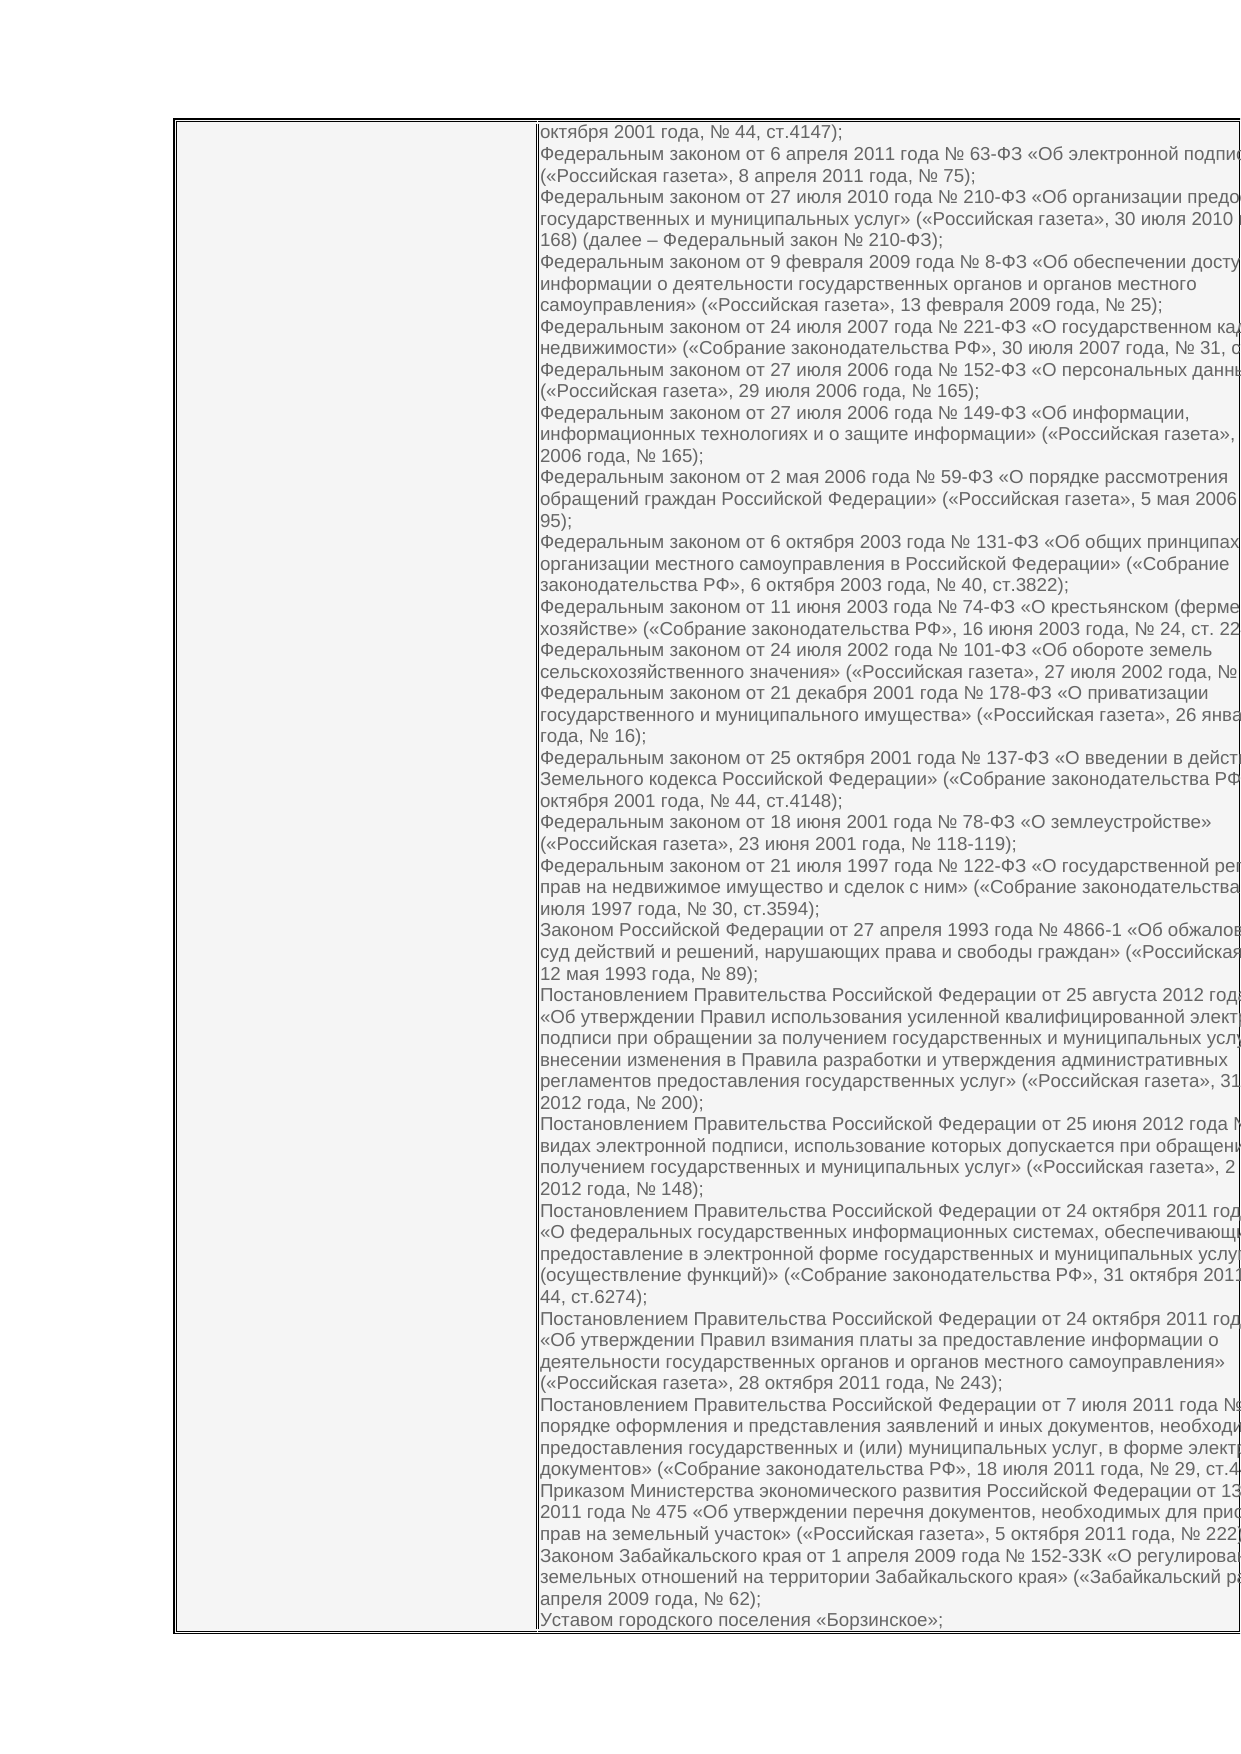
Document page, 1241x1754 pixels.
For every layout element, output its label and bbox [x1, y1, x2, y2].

table_cell [177, 122, 537, 1631]
table_cell [538, 122, 1239, 1631]
